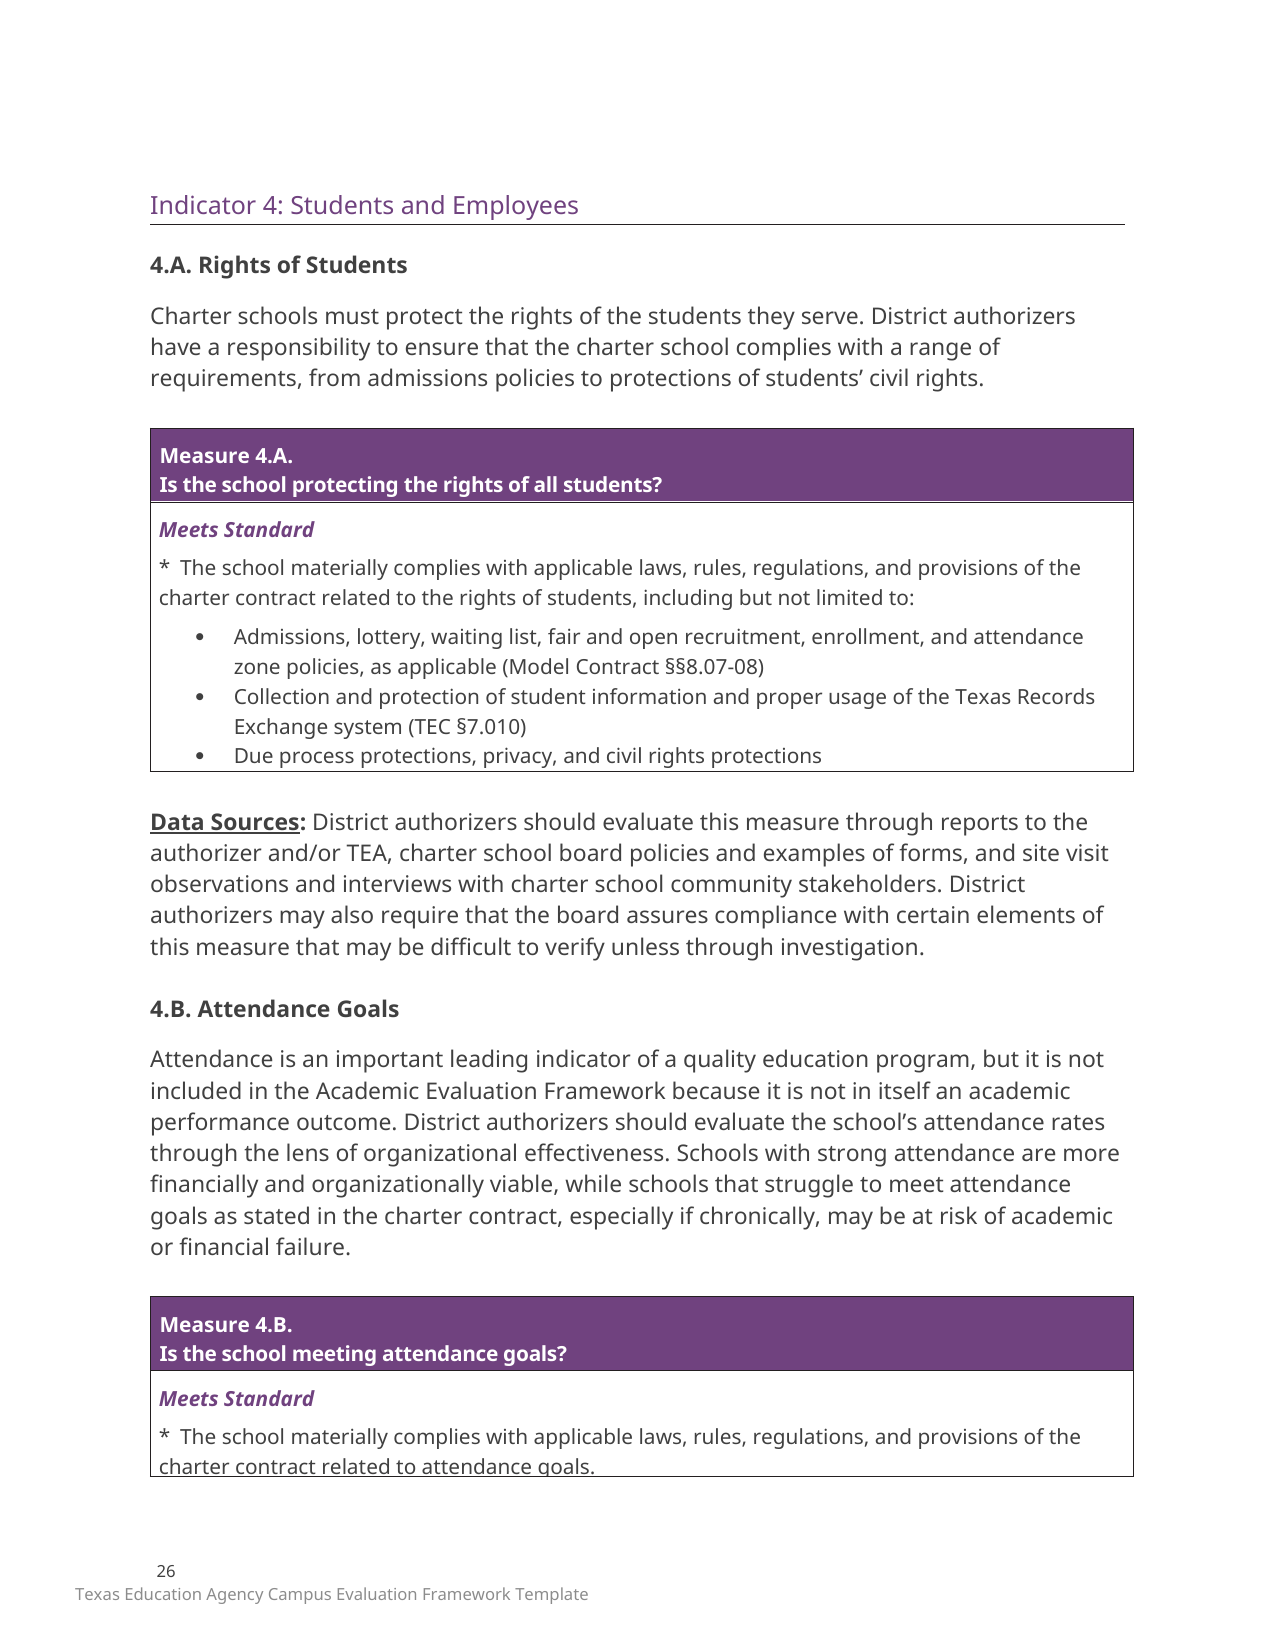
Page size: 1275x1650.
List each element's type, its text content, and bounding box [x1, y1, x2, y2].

text 4.A. Rights of Students [150, 249, 1125, 280]
text 4.B. Attendance Goals [150, 993, 1125, 1024]
text Data Sources: District authorizers should evaluate this measure through reports to the authorizer and/or TEA, charter school board policies and examples of forms, and site visit observations and interviews with charter school community stakeholders. District authorizers may also require that the board assures compliance with certain elements of this measure that may be difficult to verify unless through investigation. [150, 806, 1125, 962]
text Attendance is an important leading indicator of a quality education program, but it is not included in the Academic Evaluation Framework because it is not in itself an academic performance outcome. District authorizers should evaluate the school’s attendance rates through the lens of organizational effectiveness. Schools with strong attendance are more financially and organizationally viable, while schools that struggle to meet attendance goals as stated in the charter contract, especially if chronically, may be at risk of academic or financial failure. [150, 1043, 1125, 1262]
table_cell Meets Standard * The school materially complies with applicable laws, rules, regulations, and provisions of the charter contract related to the rights of students, including but not limited to: Admissions, lottery, waiting list, fair and open recruitment, enrollment, and attendance zone policies, as applicable (Model Contract §§8.07-08) Collection and protection of student information and proper usage of the Texas Records Exchange system (TEC §7.010) Due process protections, privacy, and civil rights protections Conduct of discipline and adherence to district code of conduct (Model Contract §8.08) [151, 503, 1133, 771]
table_header Measure 4.B. Is the school meeting attendance goals? [151, 1297, 1133, 1370]
table_cell Meets Standard * The school materially complies with applicable laws, rules, regulations, and provisions of the charter contract related to attendance goals. [151, 1371, 1133, 1476]
table_header Measure 4.A. Is the school protecting the rights of all students? [151, 429, 1133, 501]
text Charter schools must protect the rights of the students they serve. District authorizers have a responsibility to ensure that the charter school complies with a range of requirements, from admissions policies to protections of students’ civil rights. [150, 299, 1125, 393]
subtitle Indicator 4: Students and Employees [150, 187, 1125, 224]
